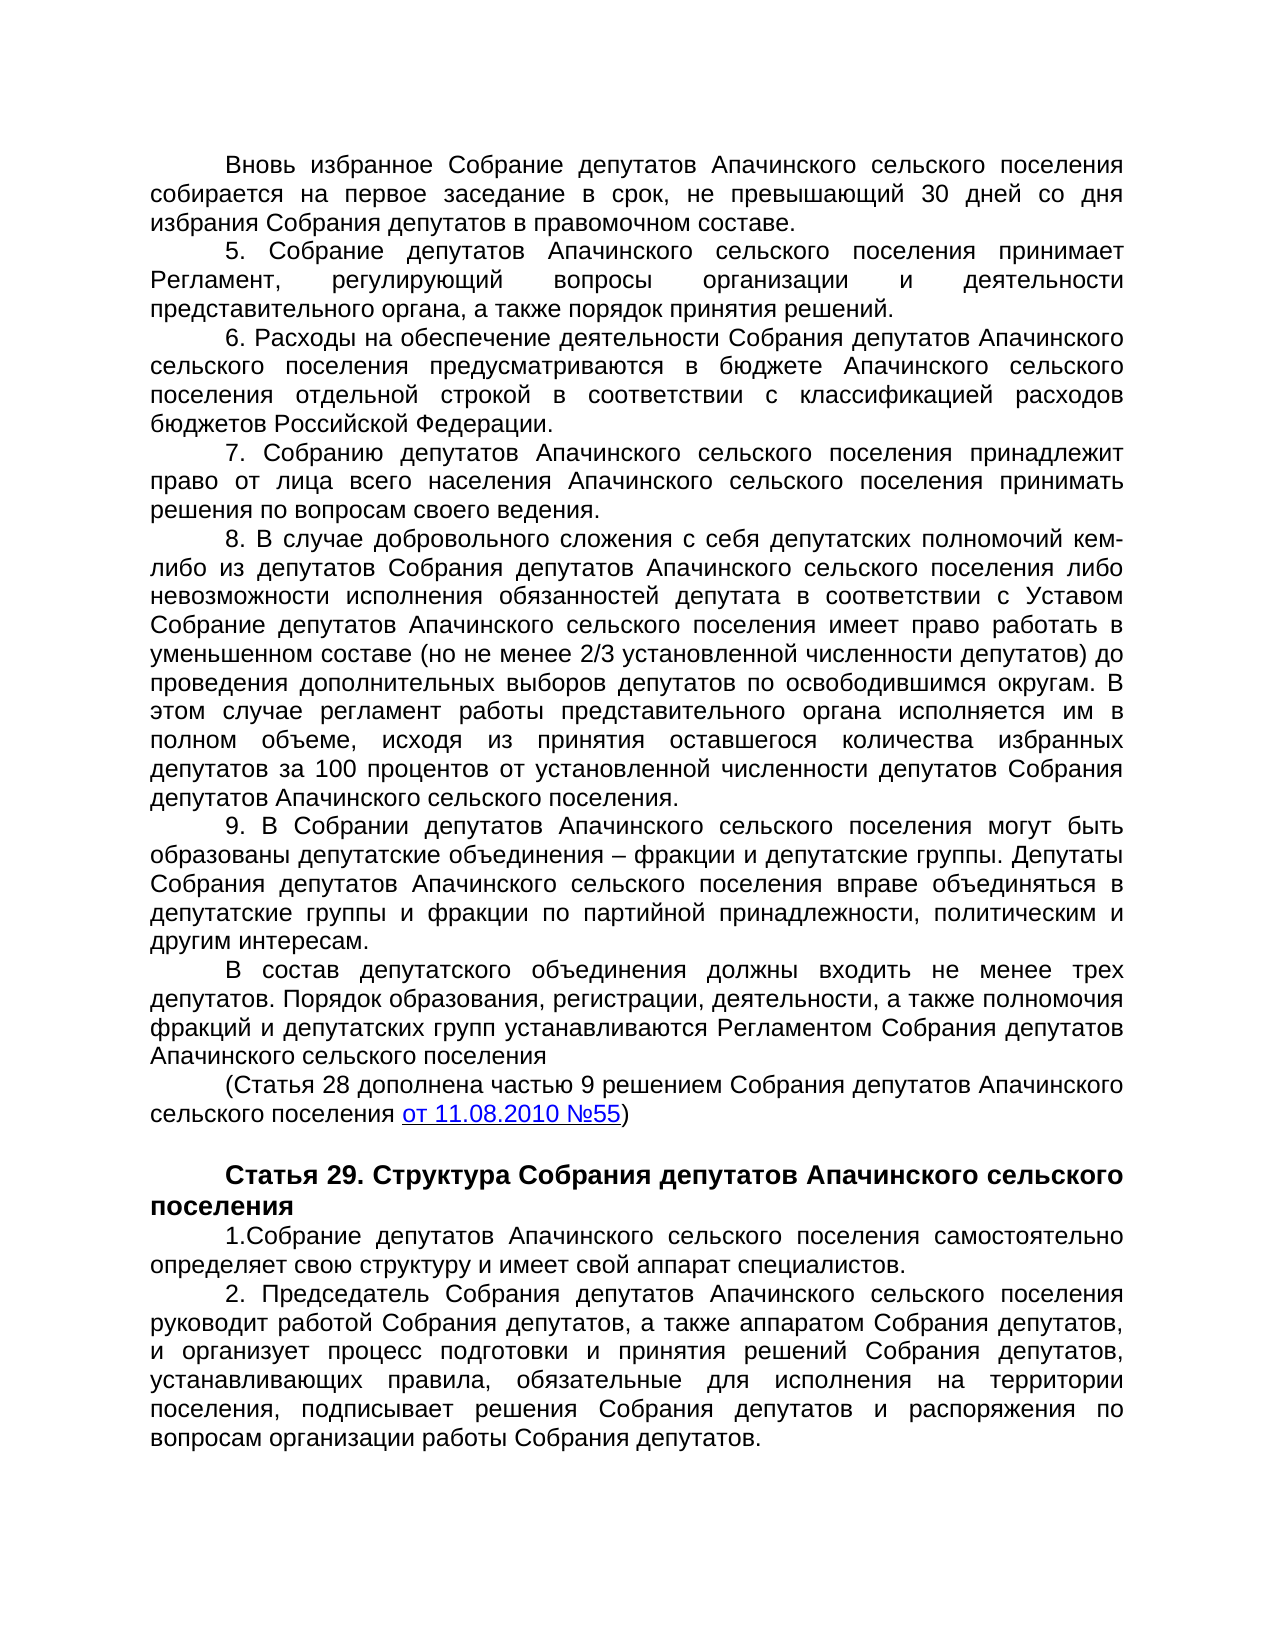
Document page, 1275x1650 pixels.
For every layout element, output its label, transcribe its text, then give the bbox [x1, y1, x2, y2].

text 2. Председатель Собрания депутатов Апачинского сельского поселения руководит работой Собрания депутатов, а также аппаратом Собрания депутатов, и организует процесс подготовки и принятия решений Собрания депутатов, устанавливающих правила, обязательные для исполнения на территории поселения, подписывает решения Собрания депутатов и распоряжения по вопросам организации работы Собрания депутатов. [150, 1279, 1125, 1451]
text 9. В Собрании депутатов Апачинского сельского поселения могут быть образованы депутатские объединения – фракции и депутатские группы. Депутаты Собрания депутатов Апачинского сельского поселения вправе объединяться в депутатские группы и фракции по партийной принадлежности, политическим и другим интересам. [150, 811, 1125, 955]
text Вновь избранное Собрание депутатов Апачинского сельского поселения собирается на первое заседание в срок, не превышающий 30 дней со дня избрания Собрания депутатов в правомочном составе. [150, 150, 1125, 236]
text 1.Собрание депутатов Апачинского сельского поселения самостоятельно определяет свою структуру и имеет свой аппарат специалистов. [150, 1221, 1125, 1279]
text 8. В случае добровольного сложения с себя депутатских полномочий кем-либо из депутатов Собрания депутатов Апачинского сельского поселения либо невозможности исполнения обязанностей депутата в соответствии с Уставом Собрание депутатов Апачинского сельского поселения имеет право работать в уменьшенном составе (но не менее 2/3 установленной численности депутатов) до проведения дополнительных выборов депутатов по освободившимся округам. В этом случае регламент работы представительного органа исполняется им в полном объеме, исходя из принятия оставшегося количества избранных депутатов за 100 процентов от установленной численности депутатов Собрания депутатов Апачинского сельского поселения. [150, 524, 1125, 811]
text (Статья 28 дополнена частью 9 решением Собрания депутатов Апачинского сельского поселения от 11.08.2010 №55) [150, 1070, 1125, 1127]
text 7. Собранию депутатов Апачинского сельского поселения принадлежит право от лица всего населения Апачинского сельского поселения принимать решения по вопросам своего ведения. [150, 437, 1125, 524]
text В состав депутатского объединения должны входить не менее трех депутатов. Порядок образования, регистрации, деятельности, а также полномочия фракций и депутатских групп устанавливаются Регламентом Собрания депутатов Апачинского сельского поселения [150, 955, 1125, 1070]
text 5. Собрание депутатов Апачинского сельского поселения принимает Регламент, регулирующий вопросы организации и деятельности представительного органа, а также порядок принятия решений. [150, 236, 1125, 322]
text Статья 29. Структура Собрания депутатов Апачинского сельского поселения [150, 1159, 1125, 1221]
text 6. Расходы на обеспечение деятельности Собрания депутатов Апачинского сельского поселения предусматриваются в бюджете Апачинского сельского поселения отдельной строкой в соответствии с классификацией расходов бюджетов Российской Федерации. [150, 322, 1125, 437]
